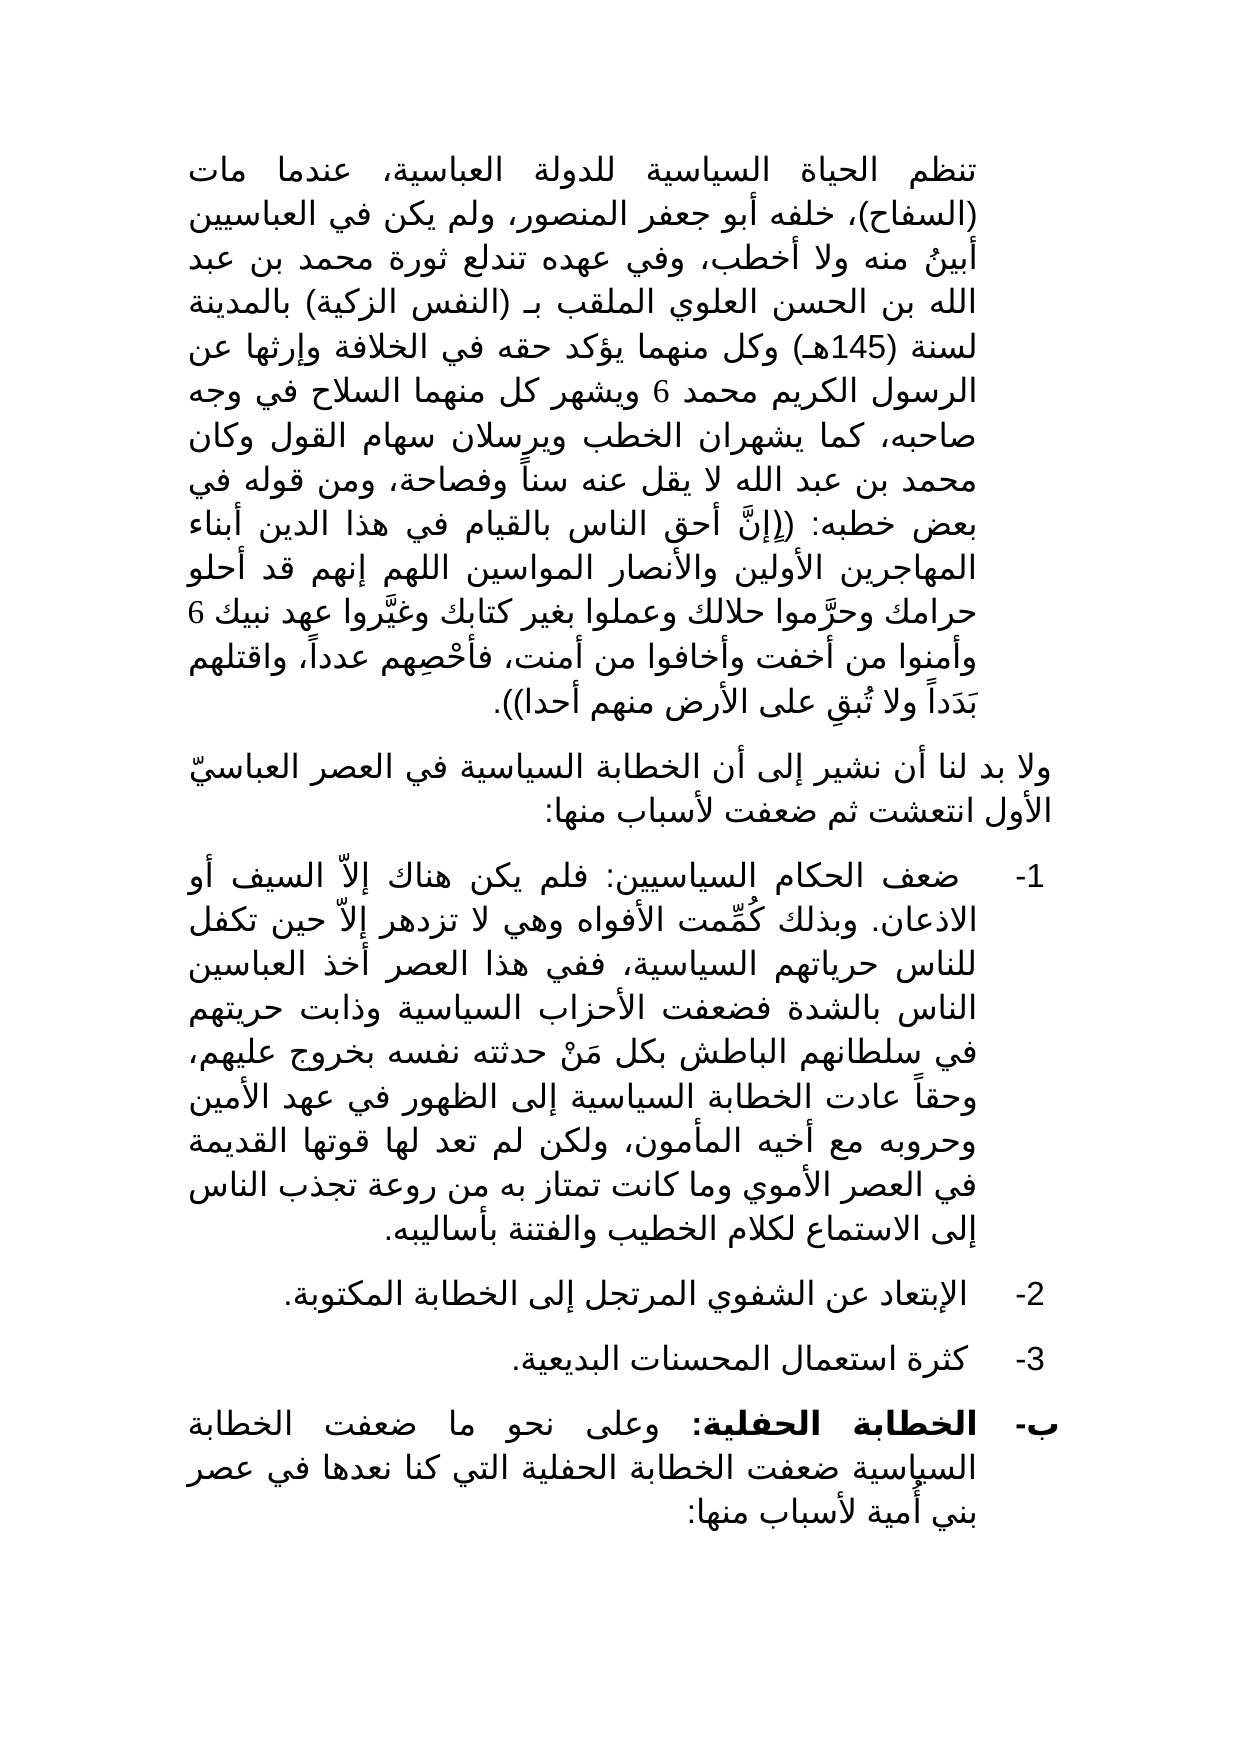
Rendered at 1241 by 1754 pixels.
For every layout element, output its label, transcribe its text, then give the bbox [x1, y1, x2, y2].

list الإبتعاد عن الشفوي المرتجل إلى الخطابة المكتوبة. [187, 1274, 1015, 1313]
list الخطابة الحفلية: وعلى نحو ما ضعفت الخطابة السياسية ضعفت الخطابة الحفلية التي كنا نعدها في عصر بني أُمية لأسباب منها: [187, 1404, 1015, 1531]
list كثرة استعمال المحسنات البديعية. [187, 1339, 1015, 1378]
text ولا بد لنا أن نشير إلى أن الخطابة السياسية في العصر العباسيّ الأول انتعشت ثم ضعفت لأسباب منها: [187, 747, 1053, 829]
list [187, 150, 1015, 720]
list ضعف الحكام السياسيين: فلم يكن هناك إلاّ السيف أو الاذعان. وبذلك كُمِّمت الأفواه وهي لا تزدهر إلاّ حين تكفل للناس حرياتهم السياسية، ففي هذا العصر أخذ العباسين الناس بالشدة فضعفت الأحزاب السياسية وذابت حريتهم في سلطانهم الباطش بكل مَنْ حدثته نفسه بخروج عليهم، وحقاً عادت الخطابة السياسية إلى الظهور في عهد الأمين وحروبه مع أخيه المأمون، ولكن لم تعد لها قوتها القديمة في العصر الأموي وما كانت تمتاز به من روعة تجذب الناس إلى الاستماع لكلام الخطيب والفتنة بأساليبه. [187, 856, 1015, 1248]
